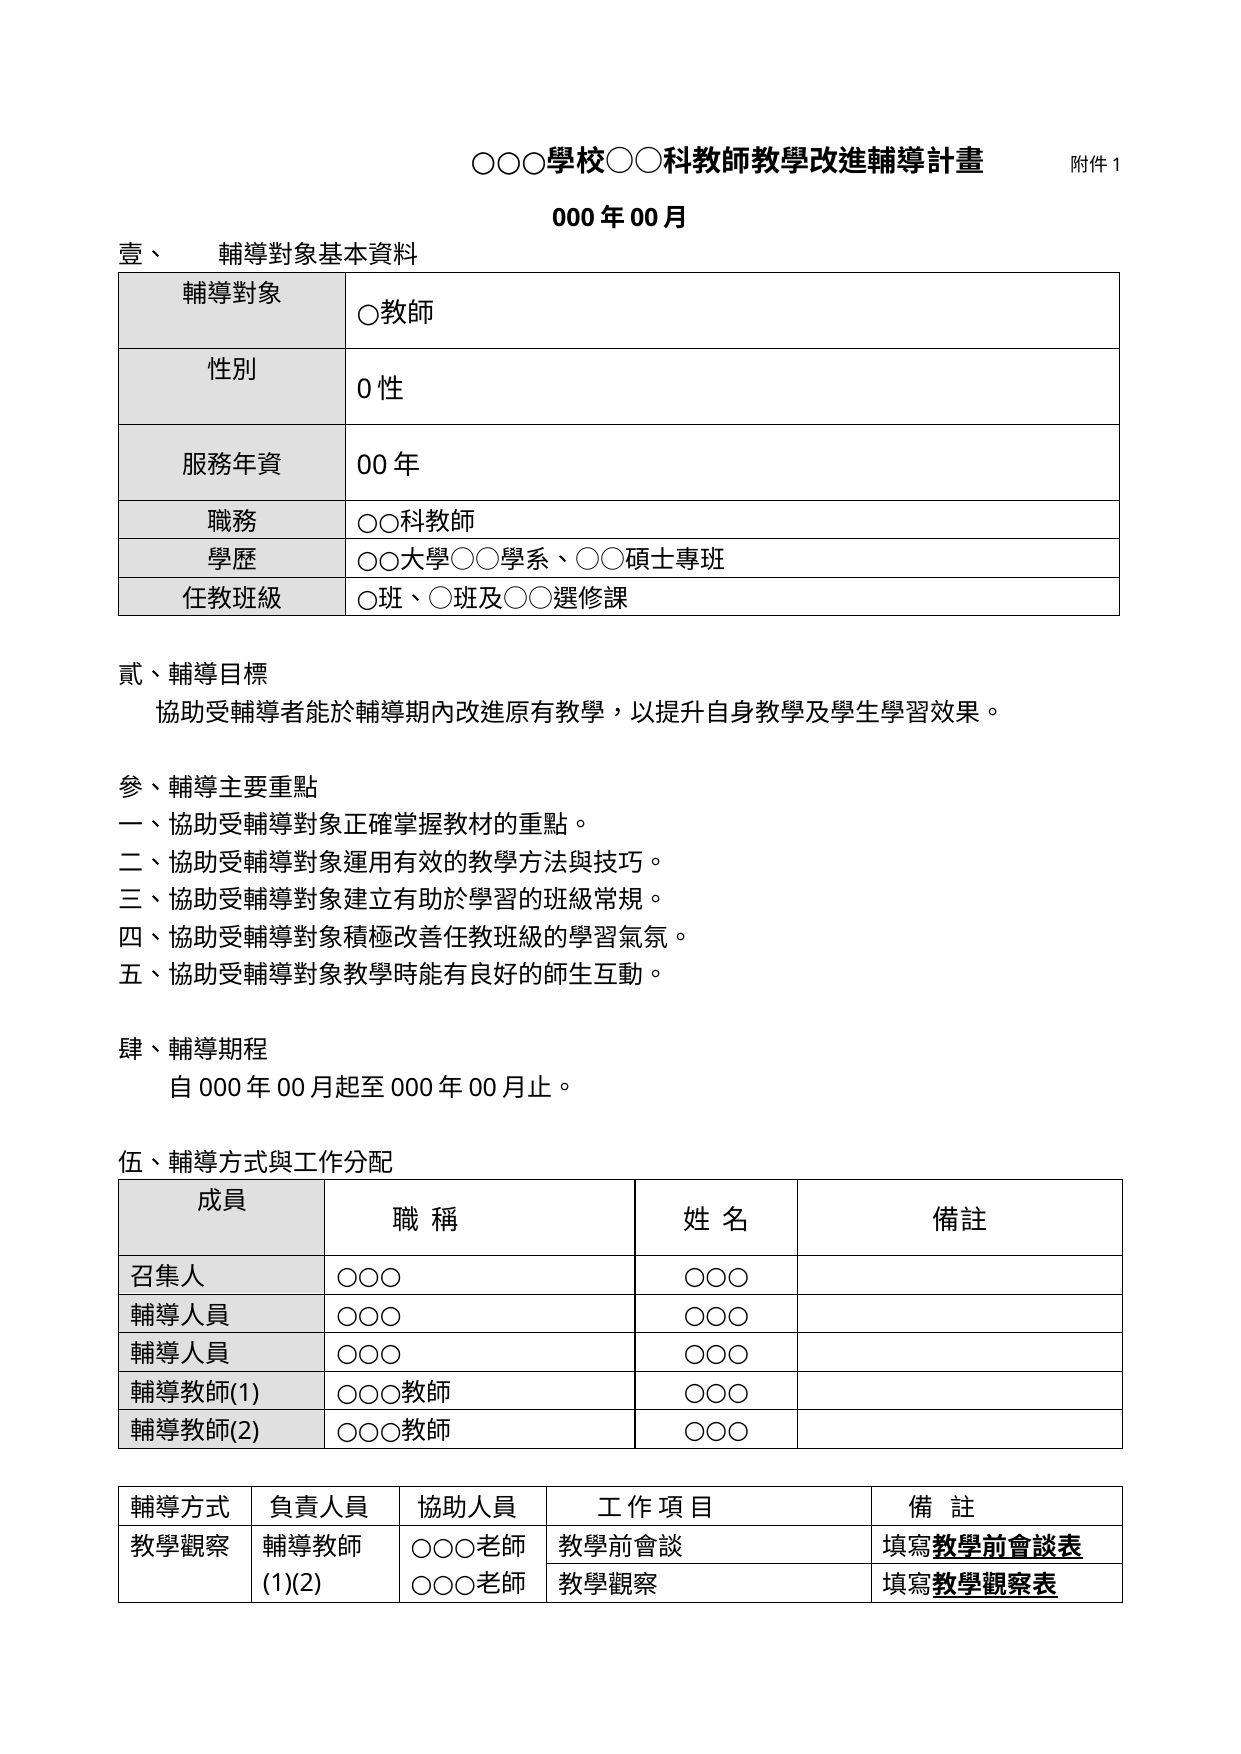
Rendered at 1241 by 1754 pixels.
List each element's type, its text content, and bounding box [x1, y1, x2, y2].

table_cell 輔導教師(2) [119, 1410, 324, 1448]
table_cell 0性 [346, 349, 1119, 424]
table_cell 填寫教學前會談表 [872, 1526, 1122, 1563]
table_cell 服務年資 [119, 425, 345, 500]
table_header 姓 名 [636, 1180, 797, 1255]
table_cell [798, 1295, 1122, 1332]
table_cell [798, 1410, 1122, 1448]
table_cell ○○○ [325, 1256, 634, 1293]
table_cell 填寫教學觀察表 [872, 1564, 1122, 1602]
table_header 備 註 [872, 1487, 1122, 1525]
table_cell ○○○ [636, 1256, 797, 1293]
text 協助受輔導者能於輔導期內改進原有教學，以提升自身教學及學生學習效果。 [118, 691, 1122, 729]
text 四、協助受輔導對象積極改善任教班級的學習氣氛。 [118, 916, 1122, 954]
table_cell 職務 [119, 501, 345, 538]
text 一、協助受輔導對象正確掌握教材的重點。 [118, 804, 1122, 841]
text 肆、輔導期程 [118, 1029, 1122, 1066]
text 三、協助受輔導對象建立有助於學習的班級常規。 [118, 879, 1122, 916]
table_cell 教學觀察 [119, 1526, 251, 1602]
text 五、協助受輔導對象教學時能有良好的師生互動。 [118, 954, 1122, 991]
table_cell 教學前會談 [547, 1526, 871, 1563]
table_cell 召集人 [119, 1256, 324, 1293]
table_cell [798, 1333, 1122, 1371]
table_header 備註 [798, 1180, 1122, 1255]
table_cell ○○大學○○學系、○○碩士專班 [346, 539, 1119, 577]
table_cell ○○○ [325, 1333, 634, 1371]
text 000年00月 [118, 197, 1122, 234]
text ○○○學校○○科教師教學改進輔導計畫 附件1 [118, 122, 1122, 197]
text 參、輔導主要重點 [118, 766, 1122, 804]
table_cell 教學觀察 [547, 1564, 871, 1602]
table_cell 輔導人員 [119, 1295, 324, 1332]
table_cell 輔導教師(1)(2) [252, 1526, 399, 1602]
table_cell ○○○ [636, 1333, 797, 1371]
table_cell ○班、○班及○○選修課 [346, 578, 1119, 615]
list 自 000年00月起至000年00月止。 [168, 1066, 1122, 1104]
table_cell 任教班級 [119, 578, 345, 615]
table_cell ○○科教師 [346, 501, 1119, 538]
table_cell 00年 [346, 425, 1119, 500]
table_header 職 稱 [325, 1180, 634, 1255]
table_header 協助人員 [400, 1487, 546, 1525]
text 貳、輔導目標 [118, 654, 1122, 691]
list 輔導對象基本資料 [118, 234, 1122, 272]
table_cell ○○○ [325, 1295, 634, 1332]
text 二、協助受輔導對象運用有效的教學方法與技巧。 [118, 841, 1122, 879]
table_header ○教師 [346, 273, 1119, 348]
table_cell ○○○教師 [325, 1372, 634, 1409]
table_cell ○○○ [636, 1372, 797, 1409]
table_header 負責人員 [252, 1487, 399, 1525]
table_cell ○○○教師 [325, 1410, 634, 1448]
table_cell 性別 [119, 349, 345, 424]
table_header 輔導對象 [119, 273, 345, 348]
table_header 工 作 項 目 [547, 1487, 871, 1525]
table_cell [798, 1256, 1122, 1293]
table_header 成員 [119, 1180, 324, 1255]
table_cell 輔導教師(1) [119, 1372, 324, 1409]
text 伍、輔導方式與工作分配 [118, 1141, 1122, 1179]
table_cell ○○○ [636, 1410, 797, 1448]
table_cell ○○○ [636, 1295, 797, 1332]
table_cell 學歷 [119, 539, 345, 577]
table_header 輔導方式 [119, 1487, 251, 1525]
table_cell ○○○老師 ○○○老師 [400, 1526, 546, 1602]
table_cell 輔導人員 [119, 1333, 324, 1371]
table_cell [798, 1372, 1122, 1409]
